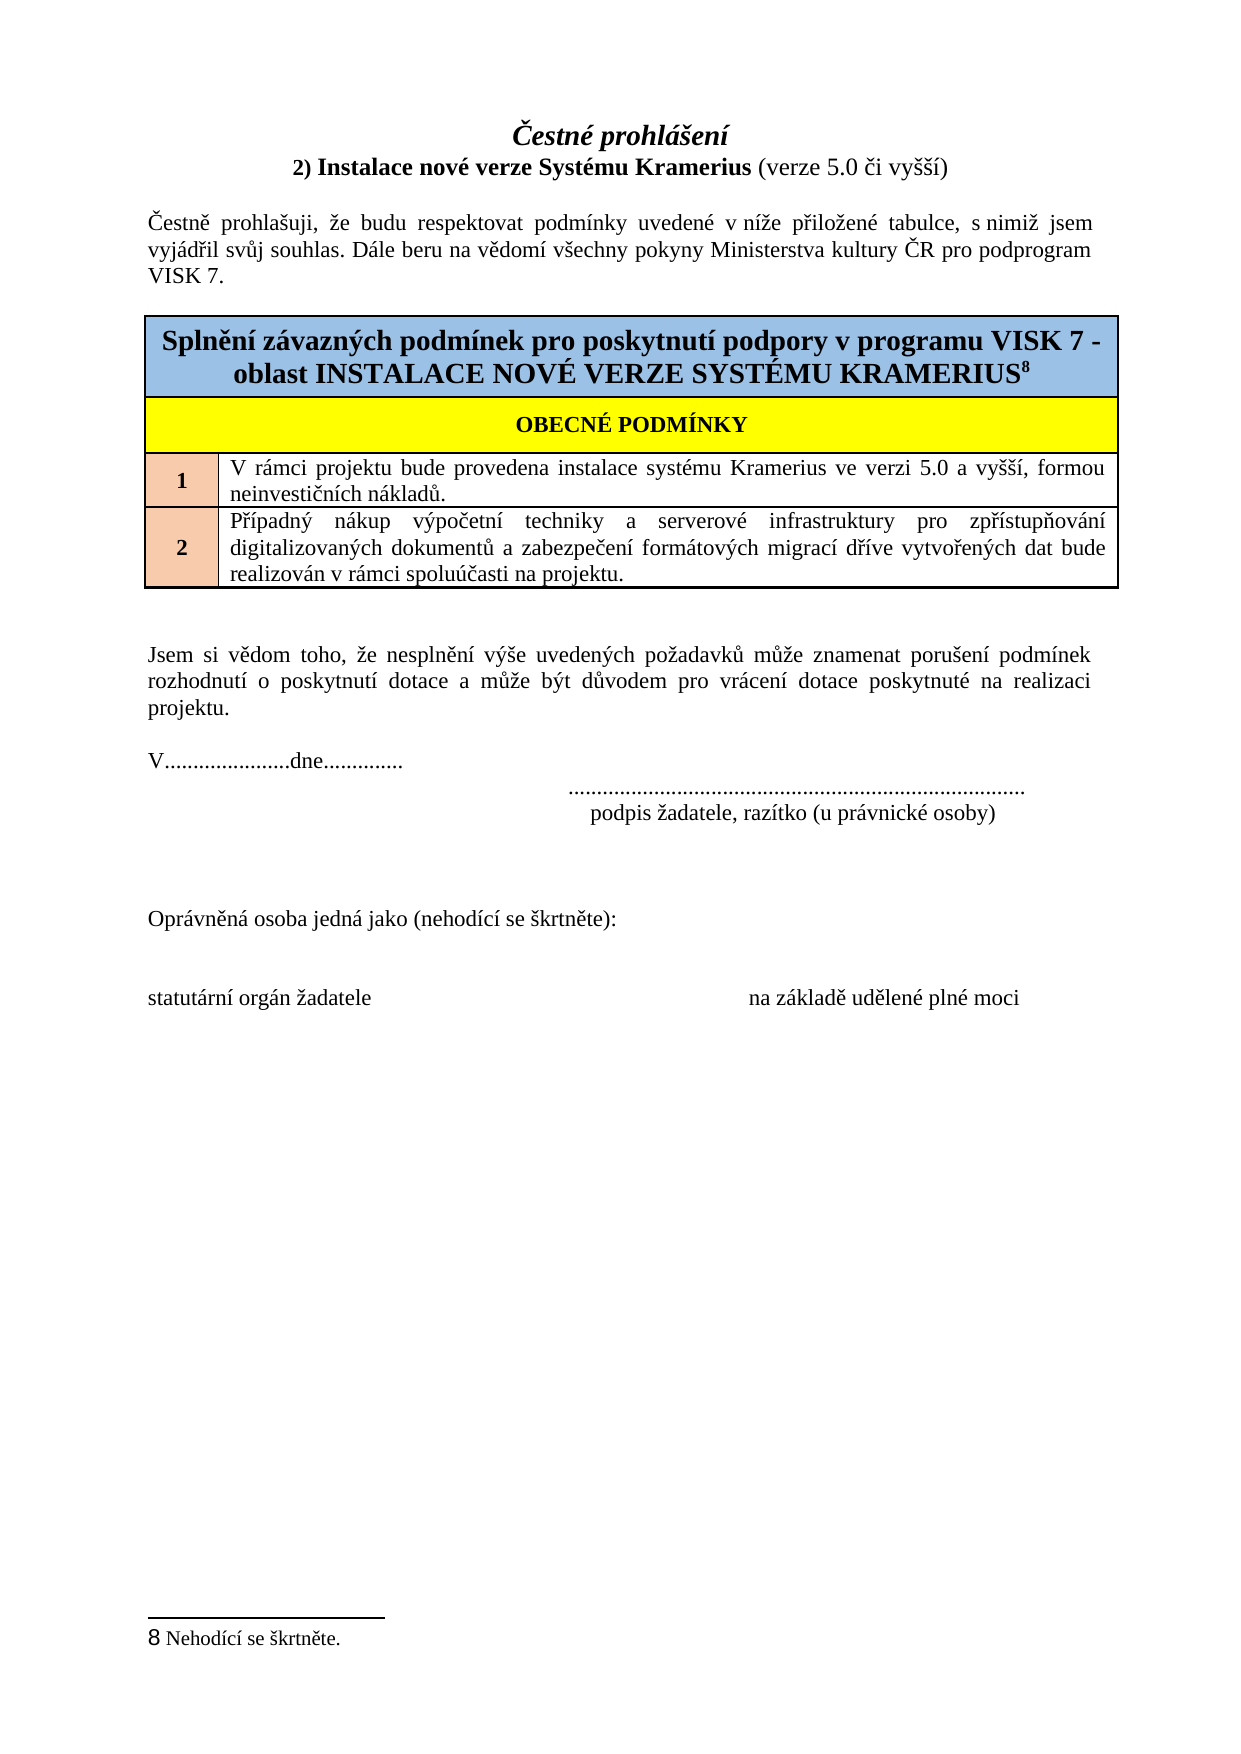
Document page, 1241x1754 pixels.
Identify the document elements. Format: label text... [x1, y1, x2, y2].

table_cell 1 [146, 454, 218, 506]
text Čestné prohlášení [148, 118, 1093, 152]
text V......................dne.............. [148, 747, 1093, 773]
text Oprávněná osoba jedná jako (nehodící se škrtněte): [148, 905, 1093, 931]
text 2) Instalace nové verze Systému Kramerius (verze 5.0 či vyšší) [148, 152, 1093, 181]
table_cell Případný nákup výpočetní techniky a serverové infrastruktury pro zpřístupňování digitalizovaných dokumentů a zabezpečení formátových migrací dříve vytvořených dat bude realizován v rámci spoluúčasti na projektu. [219, 508, 1117, 586]
text Čestně prohlašuji, že budu respektovat podmínky uvedené v níže přiložené tabulce, s nimiž jsem vyjádřil svůj souhlas. Dále beru na vědomí všechny pokyny Ministerstva kultury ČR pro podprogram VISK 7. [148, 209, 1093, 288]
text ................................................................................ [443, 773, 1093, 799]
text statutární orgán žadatele na základě udělené plné moci [148, 984, 1093, 1010]
table_cell V rámci projektu bude provedena instalace systému Kramerius ve verzi 5.0 a vyšší, formou neinvestičních nákladů. [219, 454, 1117, 506]
table_header Splnění závazných podmínek pro poskytnutí podpory v programu VISK 7 - oblast INSTALACE NOVÉ VERZE SYSTÉMU KRAMERIUS [146, 317, 1117, 396]
text Jsem si vědom toho, že nesplnění výše uvedených požadavků může znamenat porušení podmínek rozhodnutí o poskytnutí dotace a může být důvodem pro vrácení dotace poskytnuté na realizaci projektu. [148, 641, 1093, 720]
table_cell OBECNÉ PODMÍNKY [146, 398, 1117, 452]
text podpis žadatele, razítko (u právnické osoby) [516, 799, 1093, 826]
table_cell 2 [146, 508, 218, 586]
